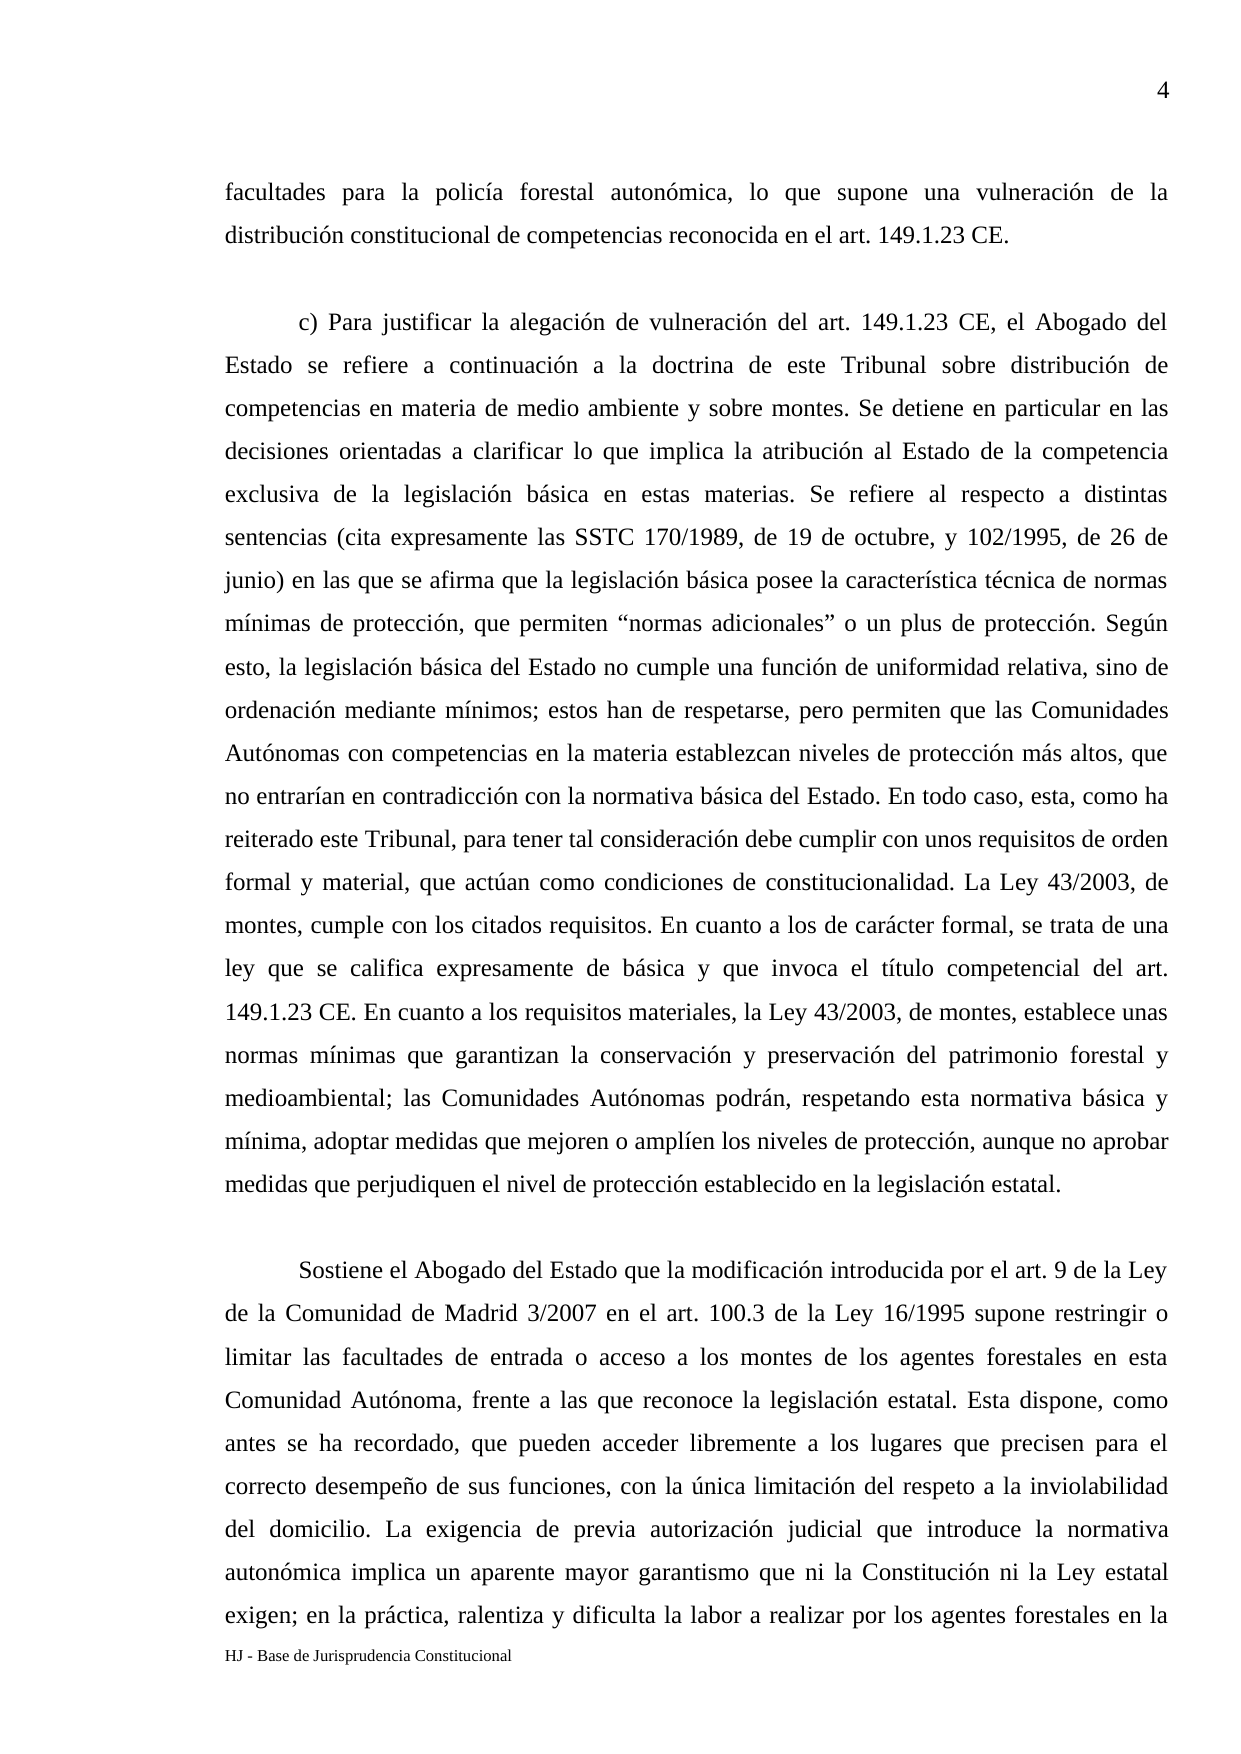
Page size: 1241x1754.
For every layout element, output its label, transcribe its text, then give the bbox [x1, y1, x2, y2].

text c) Para justificar la alegación de vulneración del art. 149.1.23 CE, el Abogado del Estado se refiere a continuación a la doctrina de este Tribunal sobre distribución de competencias en materia de medio ambiente y sobre montes. Se detiene en particular en las decisiones orientadas a clarificar lo que implica la atribución al Estado de la competencia exclusiva de la legislación básica en estas materias. Se refiere al respecto a distintas sentencias (cita expresamente las SSTC 170/1989, de 19 de octubre, y 102/1995, de 26 de junio) en las que se afirma que la legislación básica posee la característica técnica de normas mínimas de protección, que permiten “normas adicionales” o un plus de protección. Según esto, la legislación básica del Estado no cumple una función de uniformidad relativa, sino de ordenación mediante mínimos; estos han de respetarse, pero permiten que las Comunidades Autónomas con competencias en la materia establezcan niveles de protección más altos, que no entrarían en contradicción con la normativa básica del Estado. En todo caso, esta, como ha reiterado este Tribunal, para tener tal consideración debe cumplir con unos requisitos de orden formal y material, que actúan como condiciones de constitucionalidad. La Ley 43/2003, de montes, cumple con los citados requisitos. En cuanto a los de carácter formal, se trata de una ley que se califica expresamente de básica y que invoca el título competencial del art. 149.1.23 CE. En cuanto a los requisitos materiales, la Ley 43/2003, de montes, establece unas normas mínimas que garantizan la conservación y preservación del patrimonio forestal y medioambiental; las Comunidades Autónomas podrán, respetando esta normativa básica y mínima, adoptar medidas que mejoren o amplíen los niveles de protección, aunque no aprobar medidas que perjudiquen el nivel de protección establecido en la legislación estatal. [224, 307, 1169, 1198]
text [224, 177, 1169, 249]
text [224, 1255, 1169, 1629]
